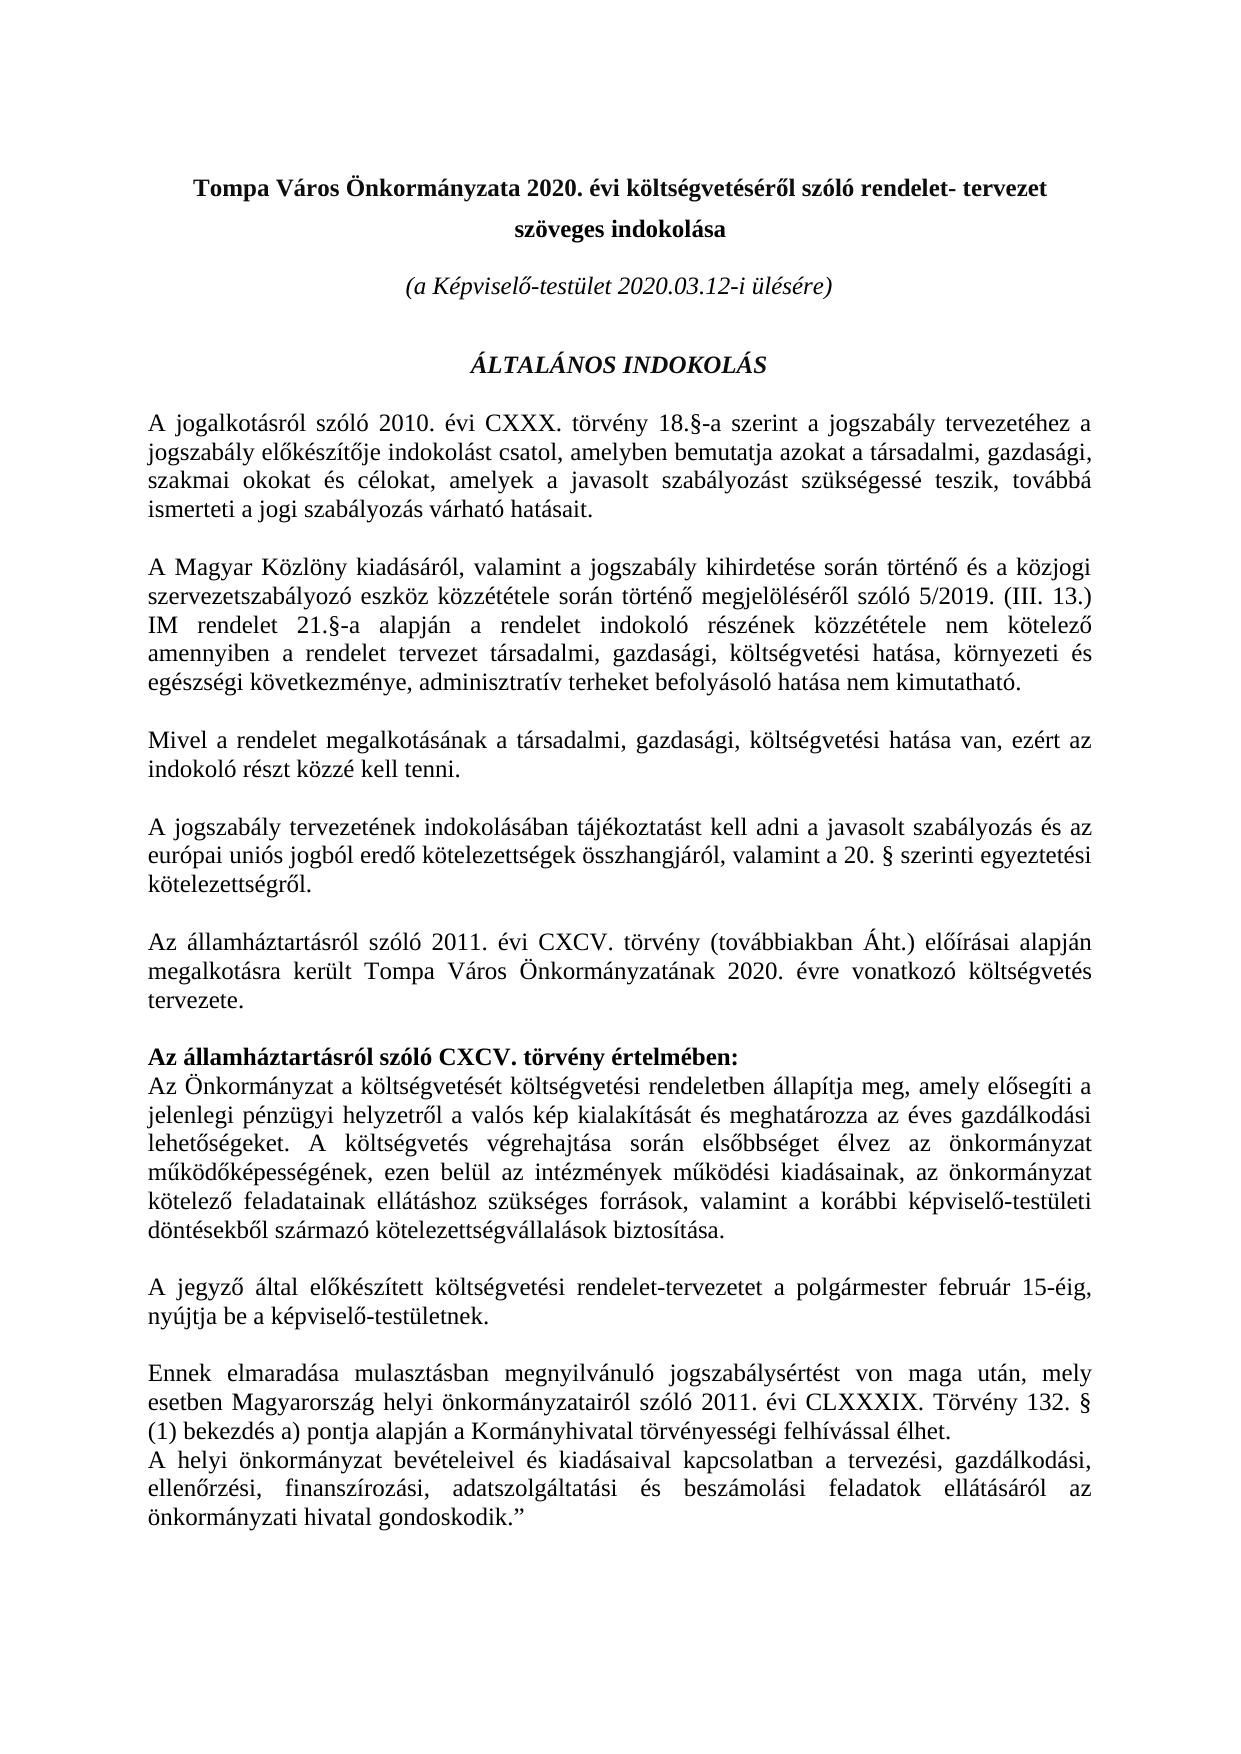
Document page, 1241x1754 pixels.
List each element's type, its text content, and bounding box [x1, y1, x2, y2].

text A jogalkotásról szóló 2010. évi CXXX. törvény 18.§-a szerint a jogszabály tervezetéhez a jogszabály előkészítője indokolást csatol, amelyben bemutatja azokat a társadalmi, gazdasági, szakmai okokat és célokat, amelyek a javasolt szabályozást szükségessé teszik, továbbá ismerteti a jogi szabályozás várható hatásait. [148, 408, 1093, 523]
text A jogszabály tervezetének indokolásában tájékoztatást kell adni a javasolt szabályozás és az európai uniós jogból eredő kötelezettségek összhangjáról, valamint a 20. § szerinti egyeztetési kötelezettségről. [148, 812, 1093, 898]
text szöveges indokolása [148, 214, 1093, 243]
text A helyi önkormányzat bevételeivel és kiadásaival kapcsolatban a tervezési, gazdálkodási, ellenőrzési, finanszírozási, adatszolgáltatási és beszámolási feladatok ellátásáról az önkormányzati hivatal gondoskodik.” [148, 1445, 1093, 1531]
text Tompa Város Önkormányzata 2020. évi költségvetéséről szóló rendelet- tervezet [148, 173, 1093, 201]
text A jegyző által előkészített költségvetési rendelet-tervezetet a polgármester február 15-éig, nyújtja be a képviselő-testületnek. [148, 1272, 1093, 1330]
text Az államháztartásról szóló CXCV. törvény értelmében: [148, 1042, 1093, 1071]
text Ennek elmaradása mulasztásban megnyilvánuló jogszabálysértést von maga után, mely esetben Magyarország helyi önkormányzatairól szóló 2011. évi CLXXXIX. Törvény 132. § (1) bekezdés a) pontja alapján a Kormányhivatal törvényességi felhívással élhet. [148, 1358, 1093, 1445]
text Az államháztartásról szóló 2011. évi CXCV. törvény (továbbiakban Áht.) előírásai alapján megalkotásra került Tompa Város Önkormányzatának 2020. évre vonatkozó költségvetés tervezete. [148, 927, 1093, 1013]
text (a Képviselő-testület 2020.03.12-i ülésére) [148, 271, 1093, 300]
text Az Önkormányzat a költségvetését költségvetési rendeletben állapítja meg, amely elősegíti a jelenlegi pénzügyi helyzetről a valós kép kialakítását és meghatározza az éves gazdálkodási lehetőségeket. A költségvetés végrehajtása során elsőbbséget élvez az önkormányzat működőképességének, ezen belül az intézmények működési kiadásainak, az önkormányzat kötelező feladatainak ellátáshoz szükséges források, valamint a korábbi képviselő-testületi döntésekből származó kötelezettségvállalások biztosítása. [148, 1071, 1093, 1243]
text ÁLTALÁNOS INDOKOLÁS [148, 350, 1093, 379]
text Mivel a rendelet megalkotásának a társadalmi, gazdasági, költségvetési hatása van, ezért az indokoló részt közzé kell tenni. [148, 725, 1093, 783]
text A Magyar Közlöny kiadásáról, valamint a jogszabály kihirdetése során történő és a közjogi szervezetszabályozó eszköz közzététele során történő megjelöléséről szóló 5/2019. (III. 13.) IM rendelet 21.§-a alapján a rendelet indokoló részének közzététele nem kötelező amennyiben a rendelet tervezet társadalmi, gazdasági, költségvetési hatása, környezeti és egészségi következménye, adminisztratív terheket befolyásoló hatása nem kimutatható. [148, 552, 1093, 696]
